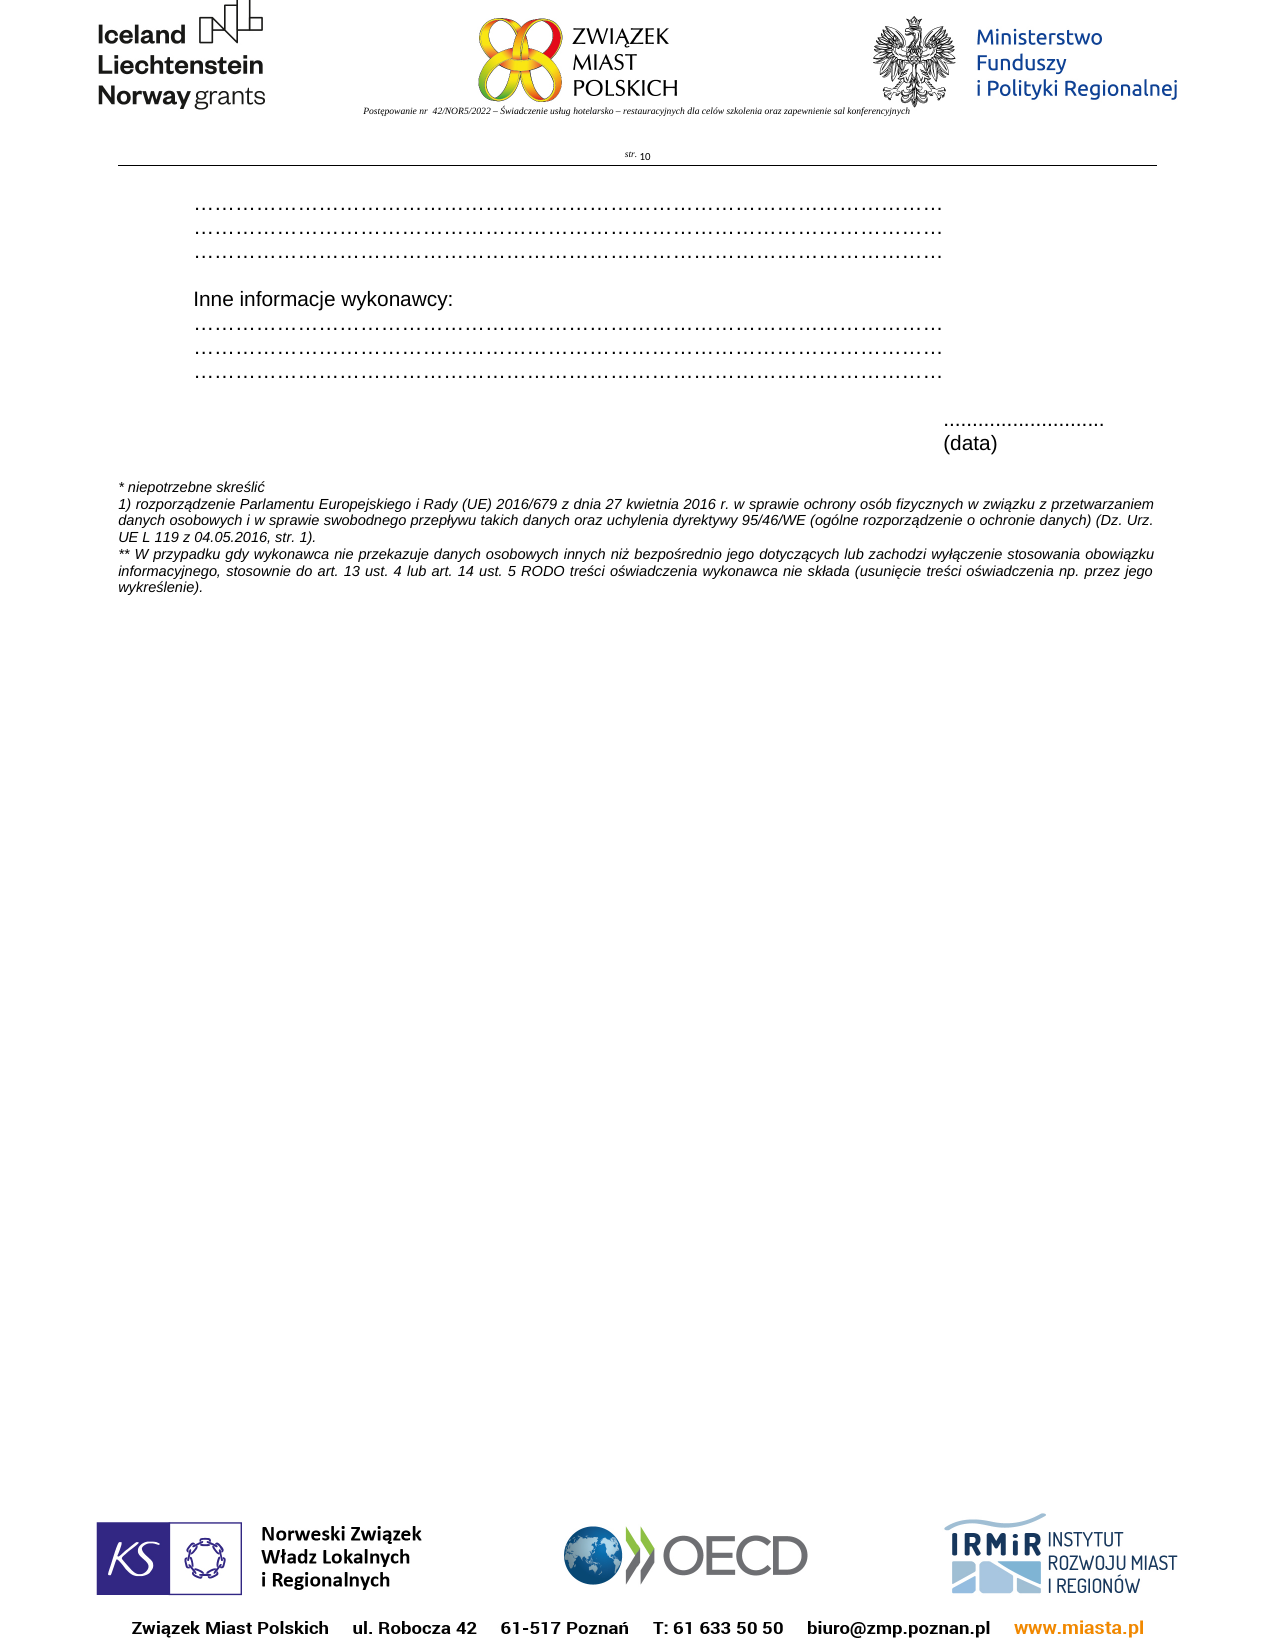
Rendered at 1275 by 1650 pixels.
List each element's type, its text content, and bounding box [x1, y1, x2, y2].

text ……………………………………………………………………………………………… [193, 191, 1157, 215]
text ……………………………………………………………………………………………… [193, 239, 1157, 263]
text 1) rozporządzenie Parlamentu Europejskiego i Rady (UE) 2016/679 z dnia 27 kwietnia 2016 r. w sprawie ochrony osób fizycznych w związku z przetwarzaniem danych osobowych i w sprawie swobodnego przepływu takich danych oraz uchylenia dyrektywy 95/46/WE (ogólne rozporządzenie o ochronie danych) (Dz. Urz. UE L 119 z 04.05.2016, str. 1). [118, 495, 1157, 546]
text * niepotrzebne skreślić [118, 478, 1157, 495]
text ……………………………………………………………………………………………… [193, 359, 1157, 383]
text ……………………………………………………………………………………………… [193, 335, 1157, 359]
picture [17, 0, 1258, 1650]
text ……………………………………………………………………………………………… [193, 215, 1157, 239]
text (data) [943, 431, 1157, 454]
text ……………………………………………………………………………………………… [193, 311, 1157, 335]
text ............................ [943, 407, 1157, 431]
text ** W przypadku gdy wykonawca nie przekazuje danych osobowych innych niż bezpośrednio jego dotyczących lub zachodzi wyłączenie stosowania obowiązku informacyjnego, stosownie do art. 13 ust. 4 lub art. 14 ust. 5 RODO treści oświadczenia wykonawca nie składa (usunięcie treści oświadczenia np. przez jego wykreślenie). [118, 546, 1157, 596]
text Inne informacje wykonawcy: [193, 287, 1157, 311]
